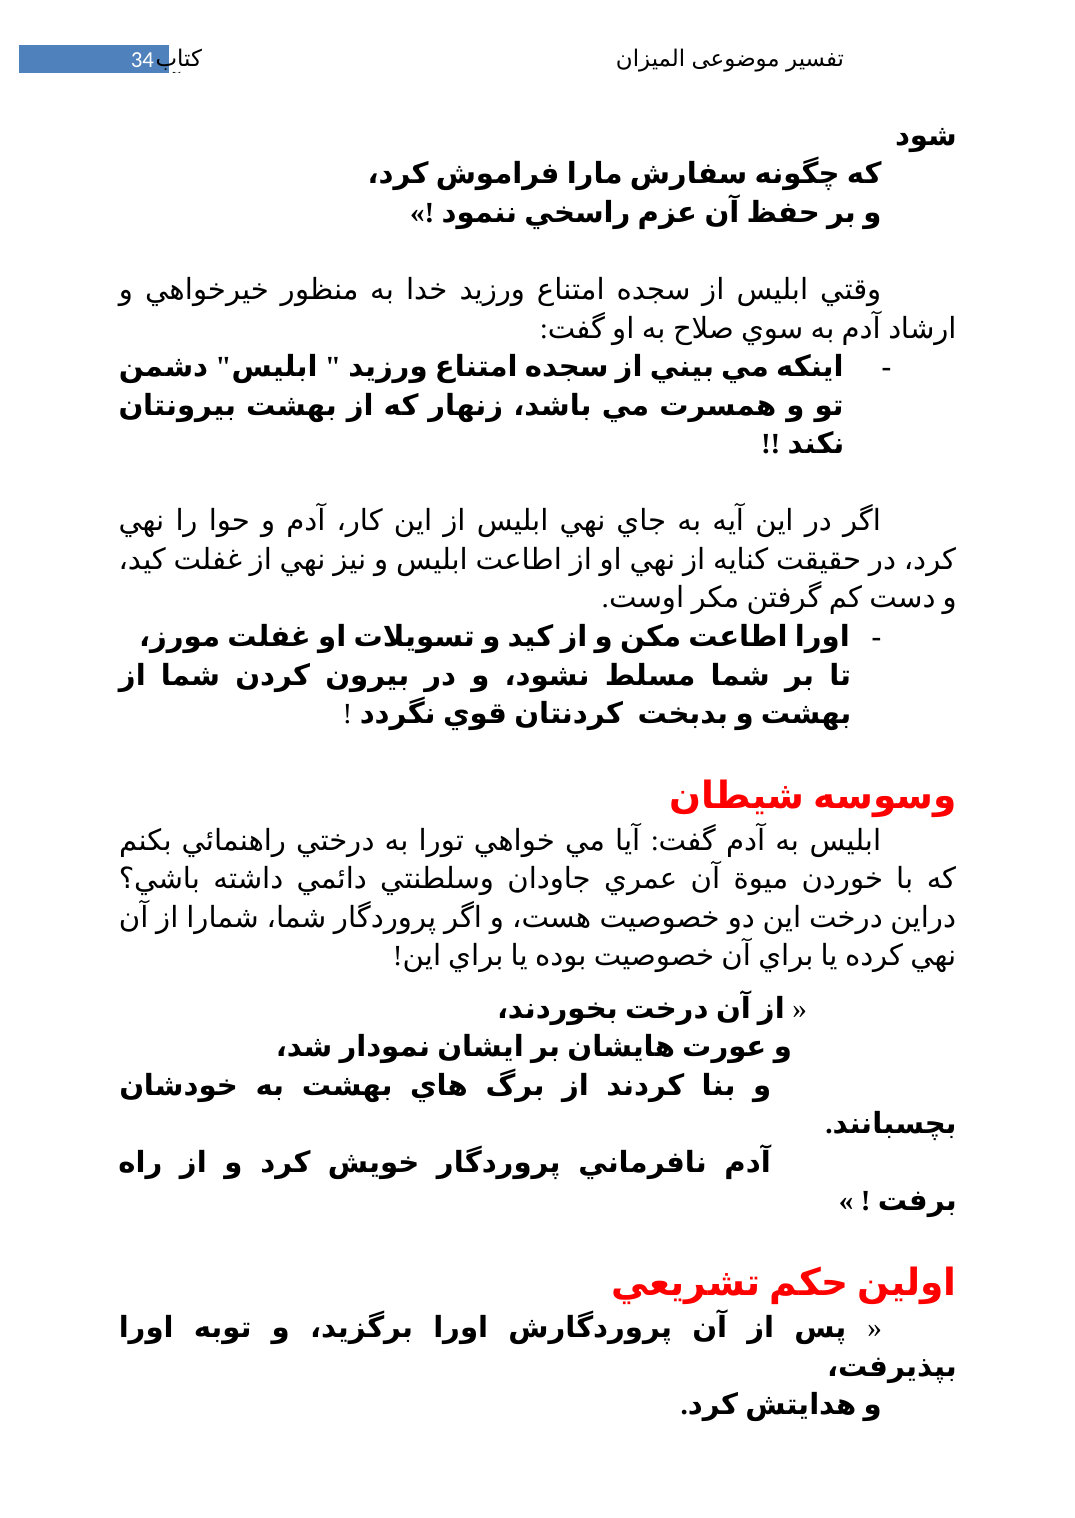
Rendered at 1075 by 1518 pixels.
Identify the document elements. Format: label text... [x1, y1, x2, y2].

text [118, 118, 957, 152]
text ابليس به آدم گفت: آيا مي خواهي تورا به درختي راهنمائي بكنم كه با خوردن ميوة آن عمري جاودان وسلطنتي دائمي داشته باشي؟ دراين درخت اين دو خصوصيت هست، و اگر پروردگار شما، شمارا از آن نهي كرده يا براي آن خصوصيت بوده يا براي اين! [118, 823, 957, 972]
list اينكه مي بيني از سجده امتناع ورزيد " ابليس" دشمن تو و همسرت مي باشد، زنهار كه از بهشت بيرونتان نكند !! [118, 349, 882, 460]
text وسوسه شيطان [118, 773, 957, 816]
text آدم نافرماني پروردگار خويش كرد و از راه برفت ! » [118, 1145, 957, 1217]
text اگر در اين آيه به جاي نهي ابليس از اين كار، آدم و حوا را نهي كرد، در حقيقت كنايه از نهي او از اطاعت ابليس و نيز نهي از غفلت كيد، و دست كم گرفتن مكر اوست. [118, 503, 957, 614]
text كه چگونه سفارش مارا فراموش كرد، [118, 157, 957, 190]
text تا بر شما مسلط نشود، و در بيرون كردن شما از بهشت و بدبخت كردنتان قوي نگردد ! [118, 658, 852, 730]
text و هدايتش كرد. [118, 1387, 957, 1421]
text « پس از آن پروردگارش اورا برگزيد، و توبه اورا بپذيرفت، [118, 1310, 957, 1382]
text وقتي ابليس از سجده امتناع ورزيد خدا به منظور خيرخواهي و ارشاد آدم به سوي صلاح به او گفت: [118, 272, 957, 344]
text « از آن درخت بخوردند، [118, 991, 957, 1024]
text و عورت هايشان بر ايشان نمودار شد، [118, 1029, 957, 1063]
text - اورا اطاعت مكن و از كيد و تسويلات او غفلت مورز، [118, 619, 957, 653]
text و بنا كردند از برگ هاي بهشت به خودشان بچسبانند. [118, 1068, 957, 1140]
text اولين حكم تشريعي [118, 1261, 957, 1304]
text و بر حفظ آن عزم راسخي ننمود !» [118, 195, 957, 229]
